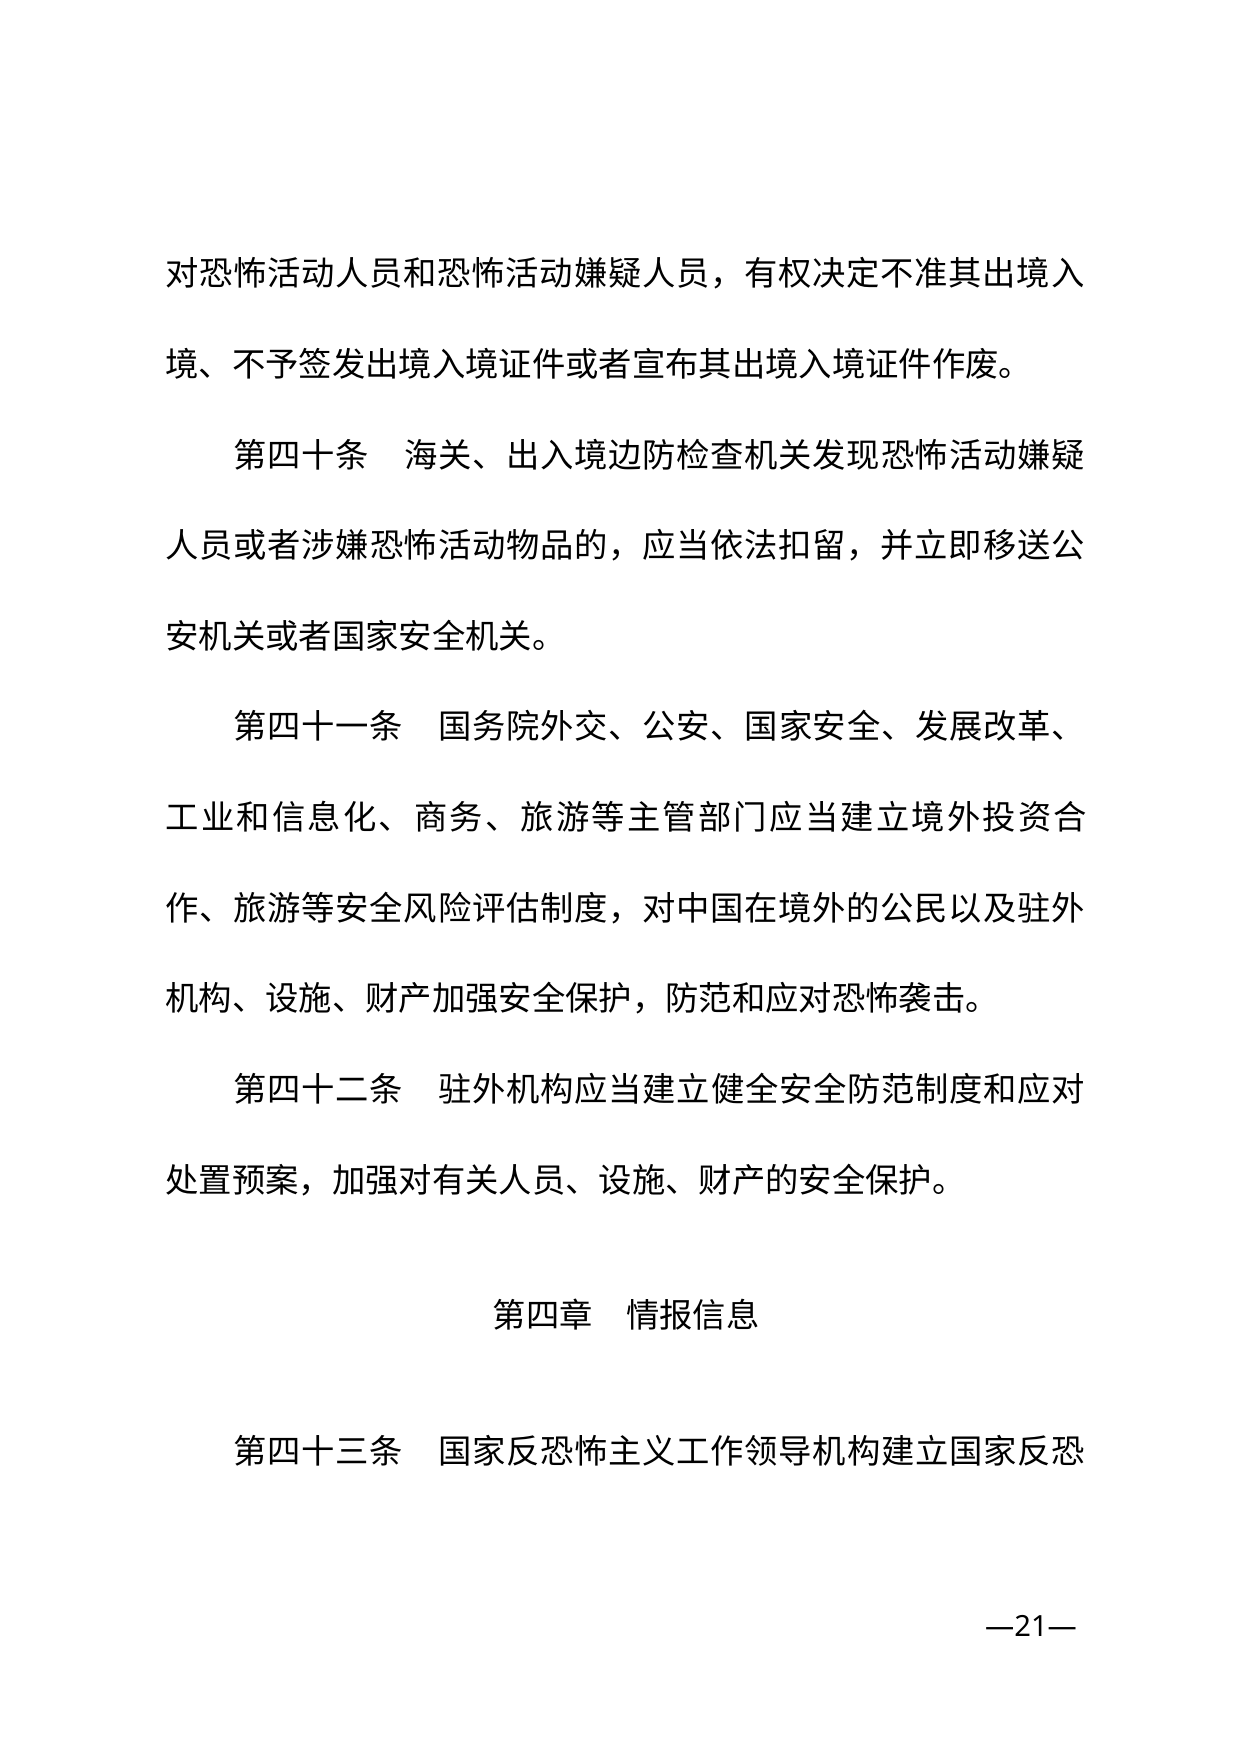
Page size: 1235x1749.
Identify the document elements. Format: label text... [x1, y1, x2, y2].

text 第四十条 海关、出入境边防检查机关发现恐怖活动嫌疑人员或者涉嫌恐怖活动物品的，应当依法扣留，并立即移送公安机关或者国家安全机关。 [165, 407, 1087, 679]
text 第四章 情报信息 [165, 1268, 1087, 1359]
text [165, 1404, 1087, 1495]
text 第四十二条 驻外机构应当建立健全安全防范制度和应对处置预案，加强对有关人员、设施、财产的安全保护。 [165, 1042, 1087, 1223]
text 第四十一条 国务院外交、公安、国家安全、发展改革、工业和信息化、商务、旅游等主管部门应当建立境外投资合作、旅游等安全风险评估制度，对中国在境外的公民以及驻外机构、设施、财产加强安全保护，防范和应对恐怖袭击。 [165, 679, 1087, 1042]
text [165, 226, 1087, 407]
